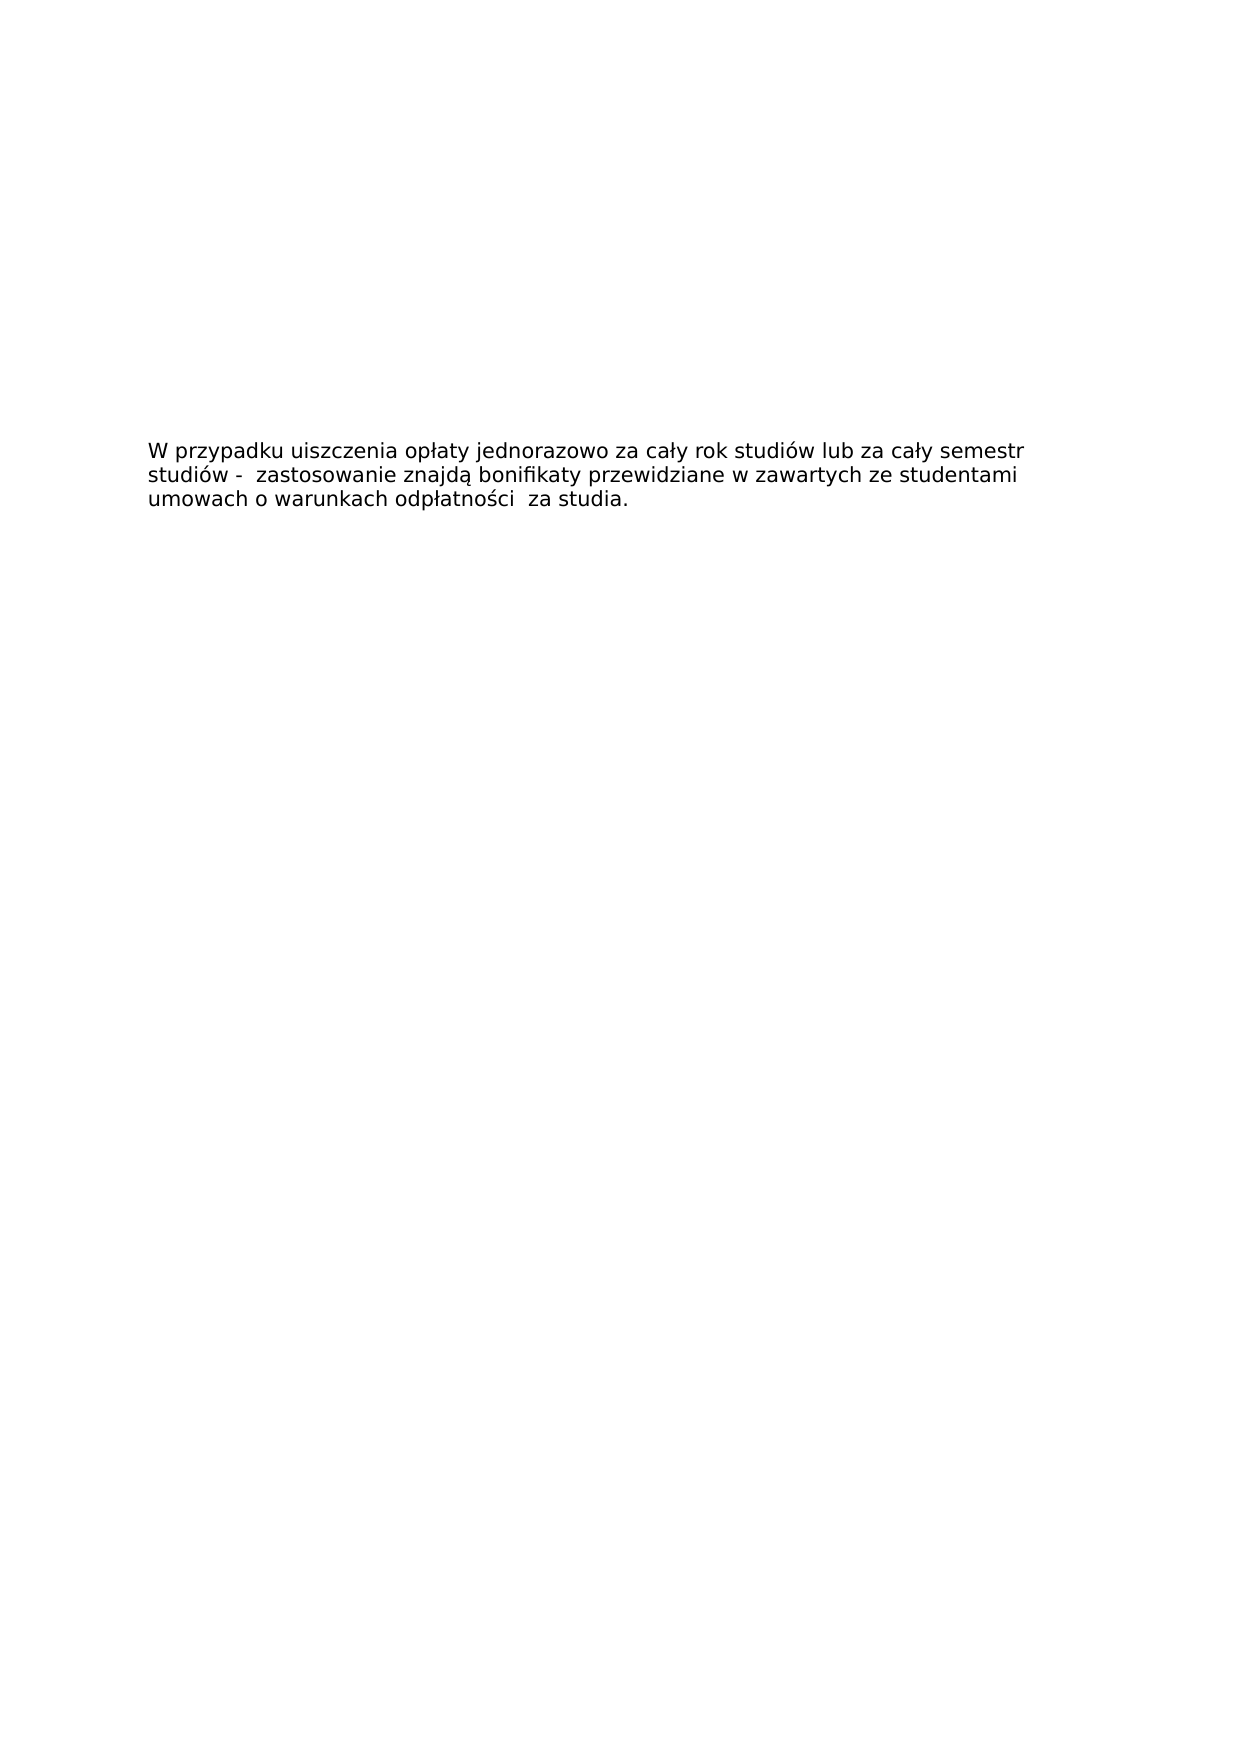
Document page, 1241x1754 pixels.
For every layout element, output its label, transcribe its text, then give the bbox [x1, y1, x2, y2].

text W przypadku uiszczenia opłaty jednorazowo za cały rok studiów lub za cały semestr studiów - zastosowanie znajdą bonifikaty przewidziane w zawartych ze studentami umowach o warunkach odpłatności za studia. [148, 439, 1093, 512]
